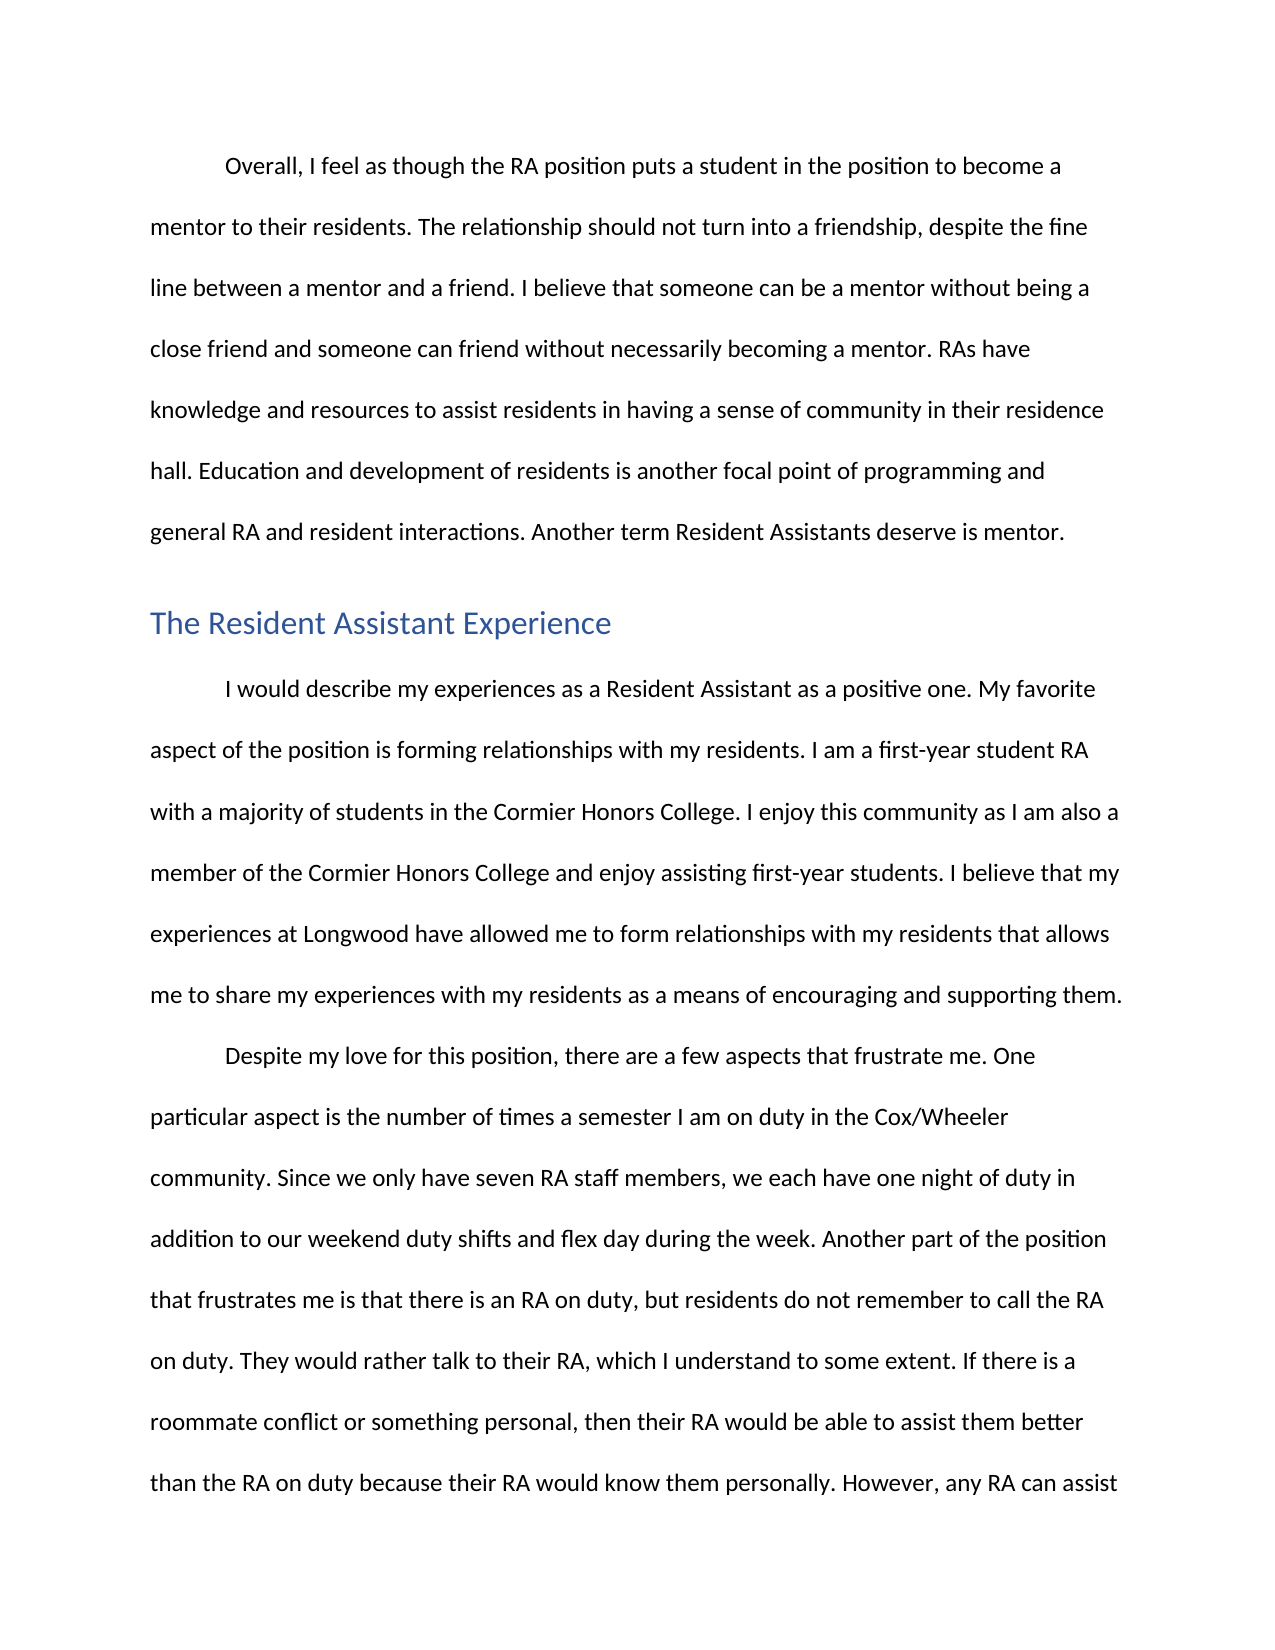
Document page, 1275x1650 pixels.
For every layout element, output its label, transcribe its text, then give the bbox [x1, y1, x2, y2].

text Overall, I feel as though the RA position puts a student in the position to become a mentor to their residents. The relationship should not turn into a friendship, despite the fine line between a mentor and a friend. I believe that someone can be a mentor without being a close friend and someone can friend without necessarily becoming a mentor. RAs have knowledge and resources to assist residents in having a sense of community in their residence hall. Education and development of residents is another focal point of programming and general RA and resident interactions. Another term Resident Assistants deserve is mentor. [150, 150, 1125, 547]
text I would describe my experiences as a Resident Assistant as a positive one. My favorite aspect of the position is forming relationships with my residents. I am a first-year student RA with a majority of students in the Cormier Honors College. I enjoy this community as I am also a member of the Cormier Honors College and enjoy assisting first-year students. I believe that my experiences at Longwood have allowed me to form relationships with my residents that allows me to share my experiences with my residents as a means of encouraging and supporting them. [150, 673, 1125, 1009]
subtitle The Resident Assistant Experience [150, 602, 1125, 643]
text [150, 1040, 1125, 1498]
